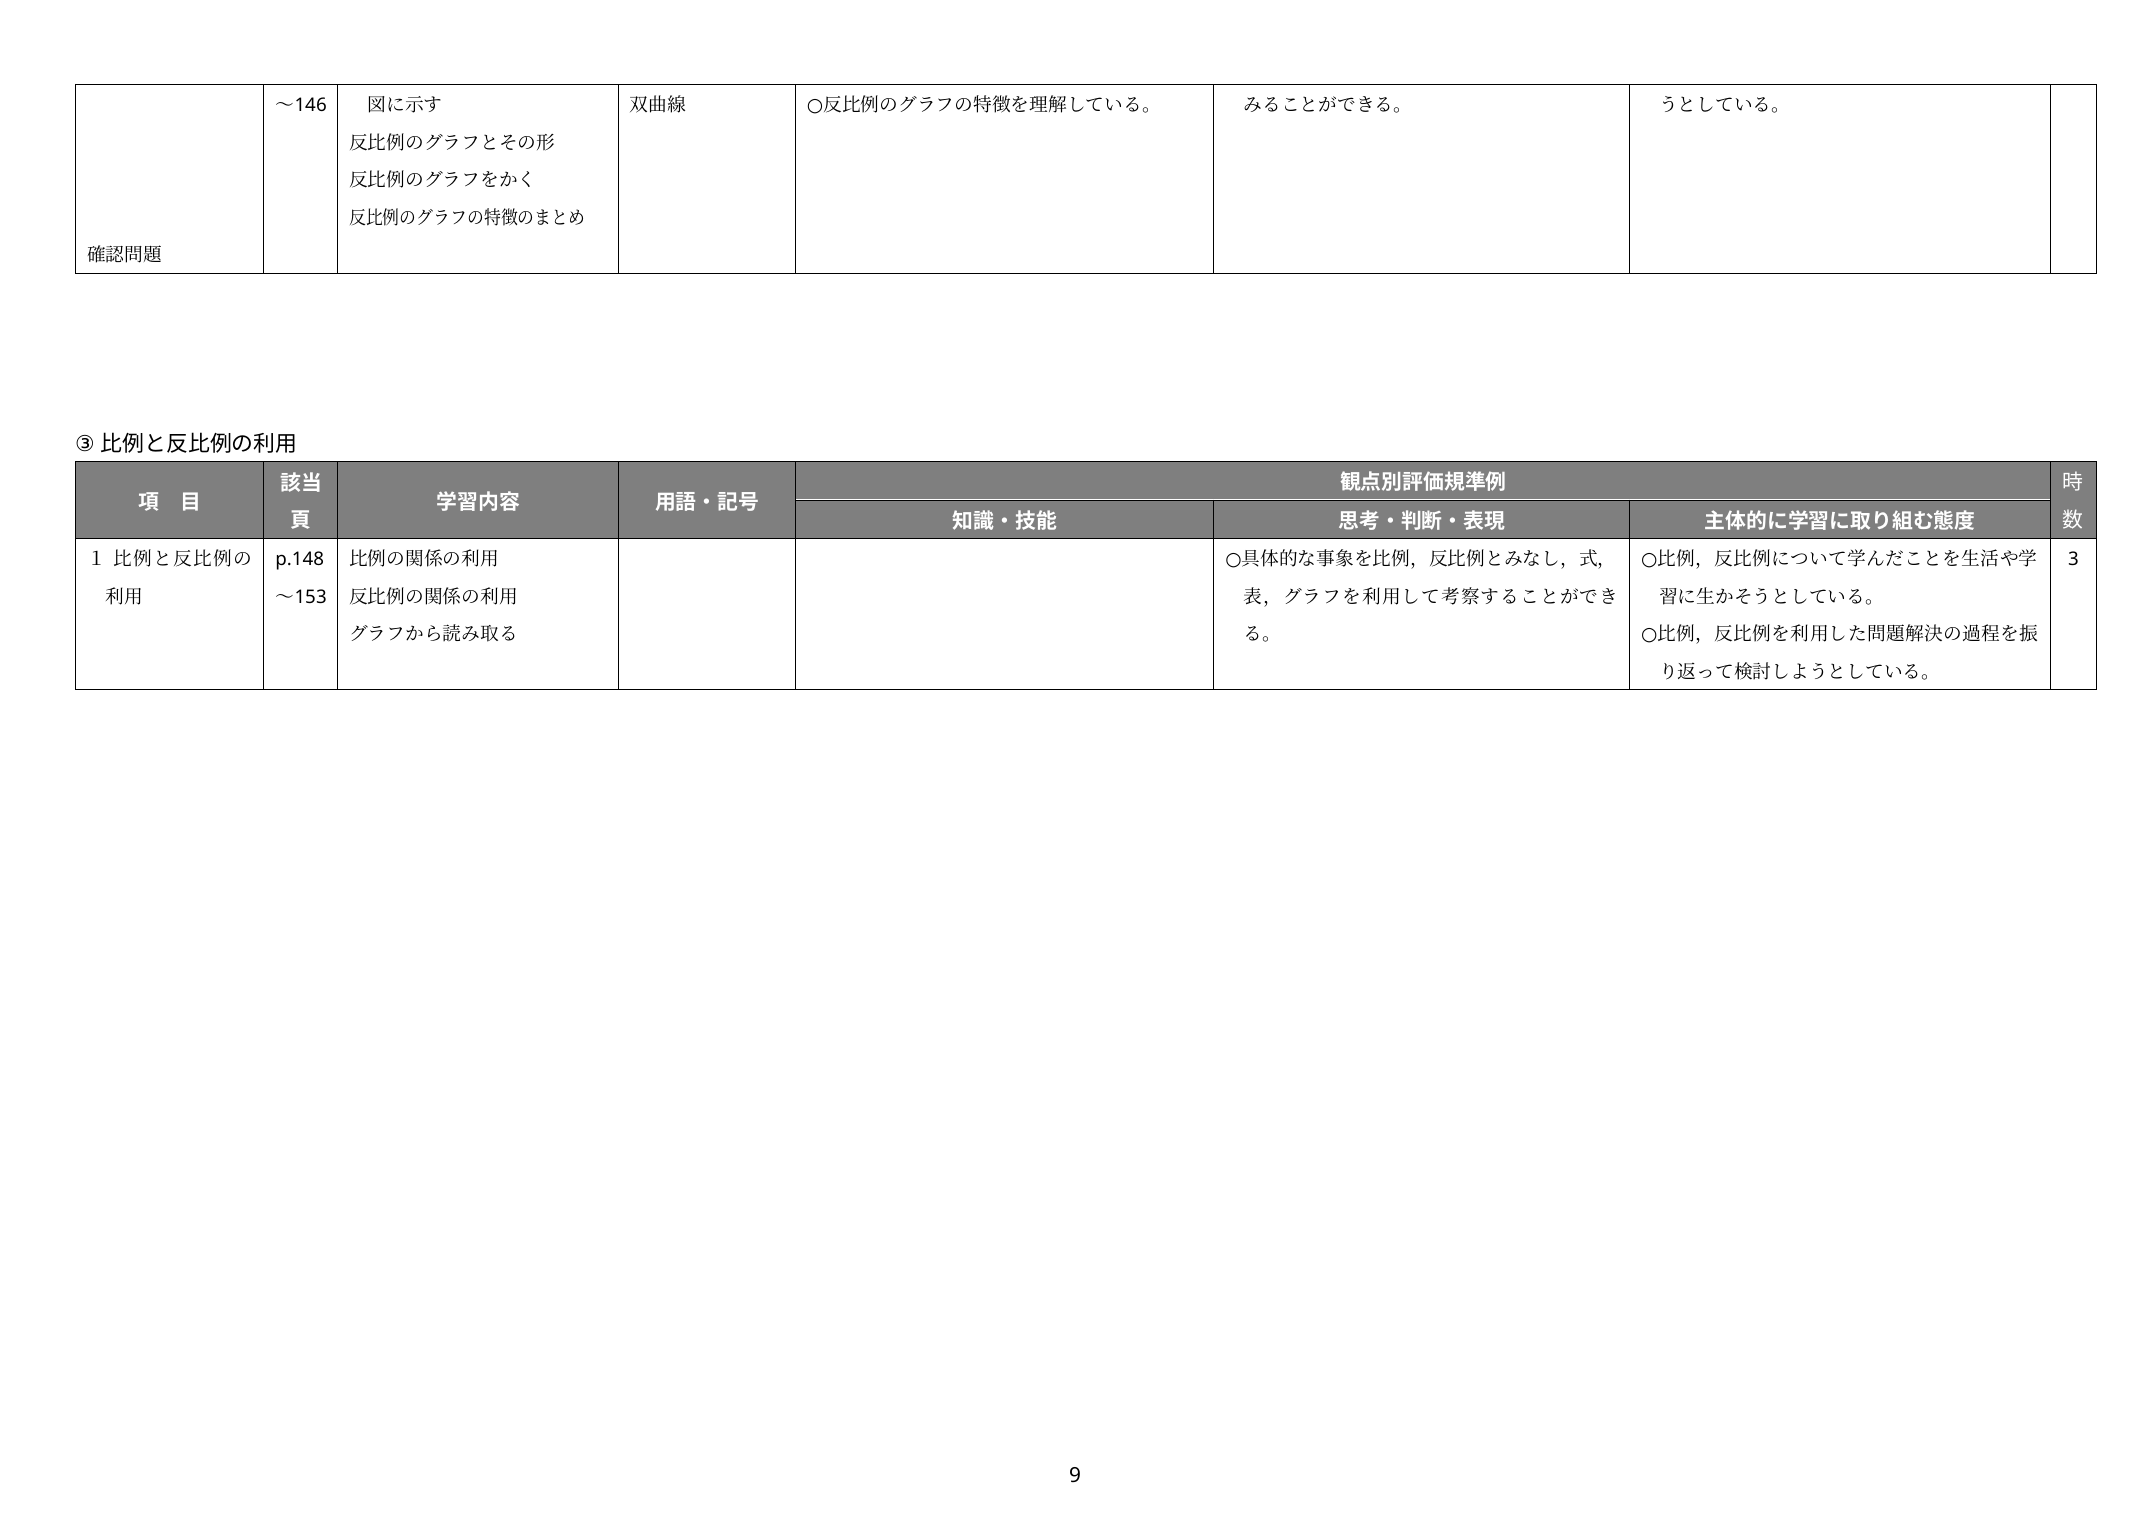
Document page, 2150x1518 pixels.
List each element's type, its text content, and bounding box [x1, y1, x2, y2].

text ③ 比例と反比例の利用 [75, 423, 2074, 461]
table_cell ２ 反比例のグラフ 確認問題 [76, 85, 263, 272]
table_header 該当 頁 [264, 462, 337, 538]
table_cell ○具体的な事象を比例，反比例とみなし，式，表，グラフを利用して考察することができる。 [1214, 539, 1629, 689]
table_cell 主体的に学習に取り組む態度 [1630, 501, 2050, 538]
table_cell 3 [2051, 539, 2096, 689]
table_cell 思考・判断・表現 [1214, 501, 1629, 538]
table_cell ○比例，反比例について学んだことを生活や学習に生かそうとしている。 ○比例，反比例を利用した問題解決の過程を振り返って検討しようとしている。 [1630, 539, 2050, 689]
table_cell [796, 539, 1213, 689]
table_cell 反比例のグラフ，双曲線 [619, 85, 795, 272]
table_cell [619, 539, 795, 689]
table_header 観点別評価規準例 [796, 462, 2050, 499]
table_header 用語・記号 [619, 462, 795, 538]
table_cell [796, 85, 1213, 272]
table_cell 3 [2051, 85, 2096, 272]
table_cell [1630, 85, 2050, 272]
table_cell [338, 85, 618, 272]
table_cell 比例の関係の利用 反比例の関係の利用 グラフから読み取る [338, 539, 618, 689]
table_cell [1214, 85, 1629, 272]
table_cell p.143 ～146 [264, 85, 337, 272]
table_cell １ 比例と反比例の利用 [76, 539, 263, 689]
table_header 学習内容 [338, 462, 618, 538]
table_cell p.148 ～153 [264, 539, 337, 689]
table_header 項 目 [76, 462, 263, 538]
table_header 時数 [2051, 462, 2096, 538]
table_cell 知識・技能 [796, 501, 1213, 538]
